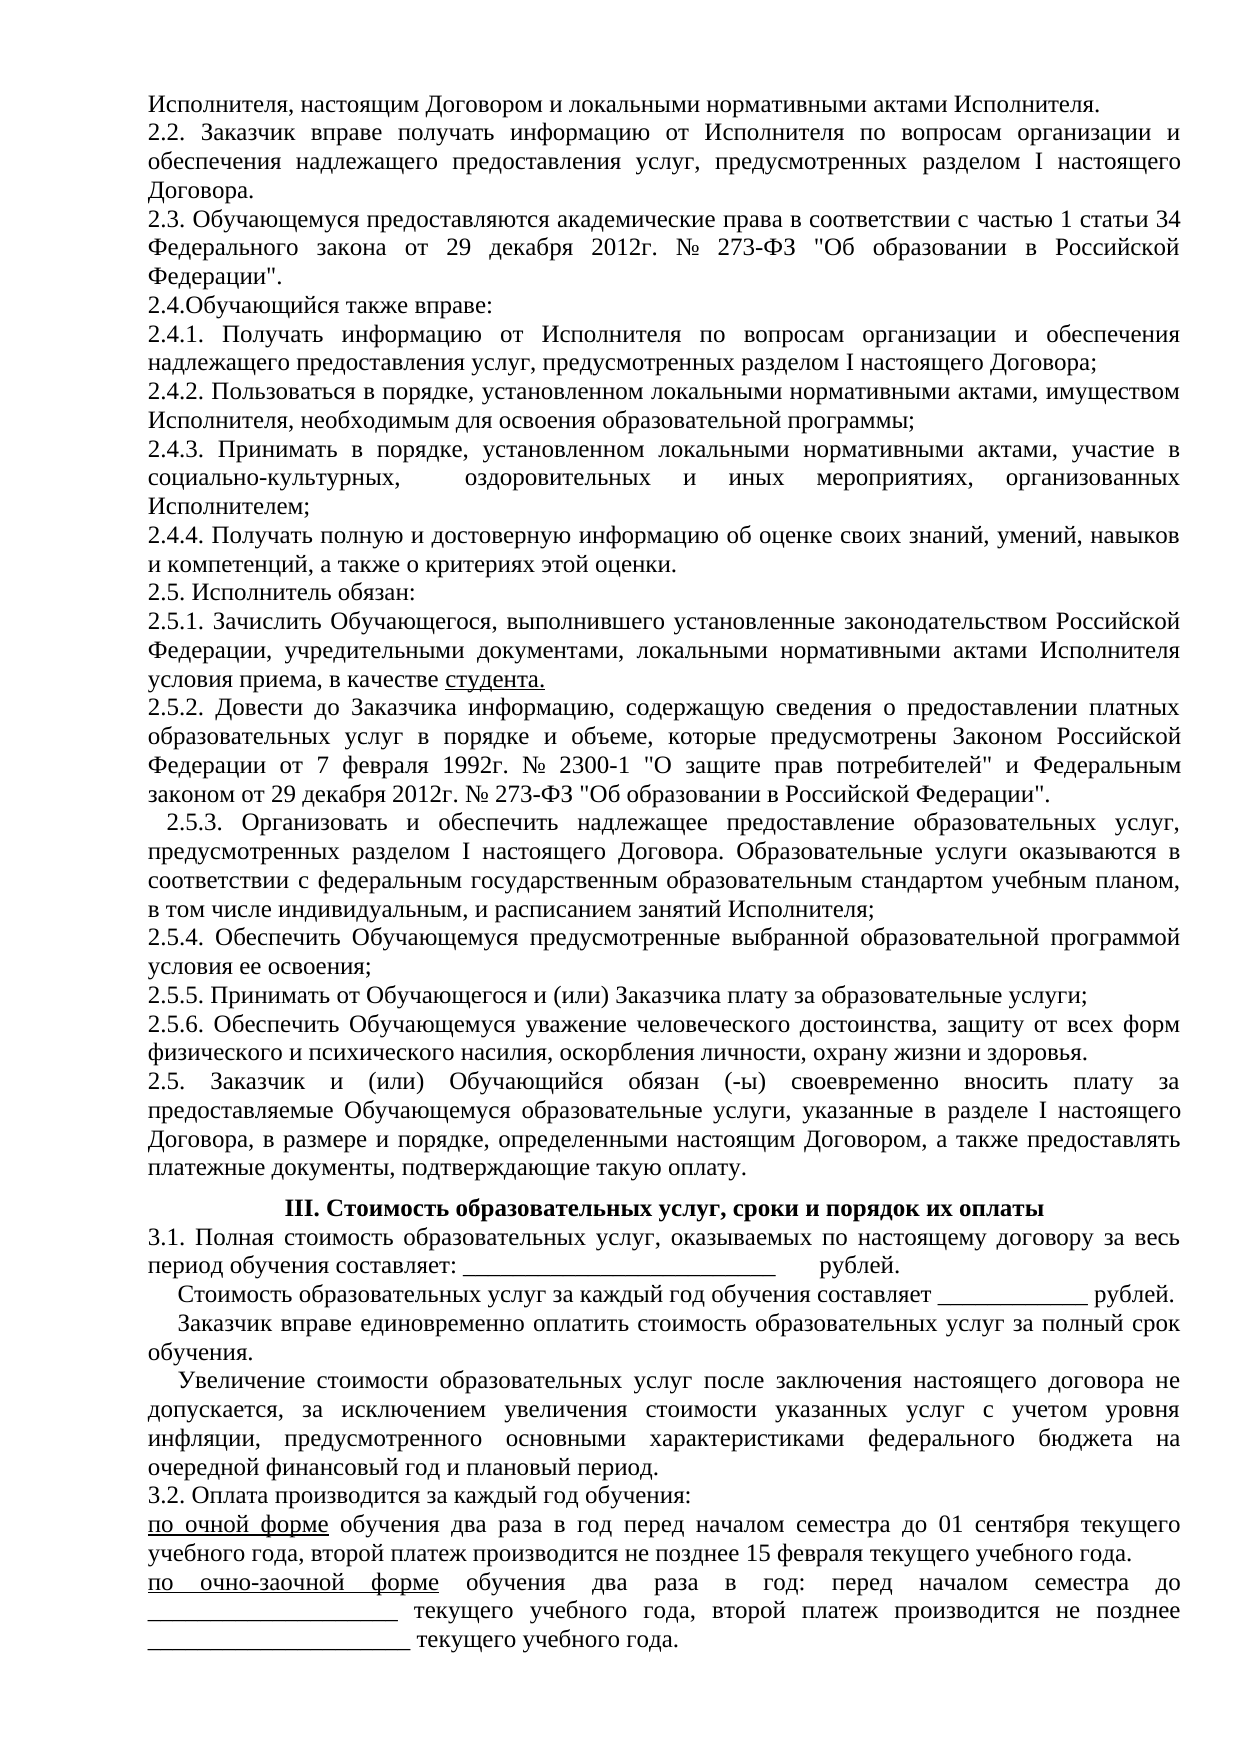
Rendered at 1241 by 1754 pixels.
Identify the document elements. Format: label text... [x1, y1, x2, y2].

text 2.4.Обучающийся также вправе: [148, 290, 1181, 319]
text 2.2. Заказчик вправе получать информацию от Исполнителя по вопросам организации и обеспечения надлежащего предоставления услуг, предусмотренных разделом I настоящего Договора. [148, 117, 1181, 204]
text 2.5.6. Обеспечить Обучающемуся уважение человеческого достоинства, защиту от всех форм физического и психического насилия, оскорбления личности, охрану жизни и здоровья. [148, 1009, 1181, 1066]
text Увеличение стоимости образовательных услуг после заключения настоящего договора не допускается, за исключением увеличения стоимости указанных услуг с учетом уровня инфляции, предусмотренного основными характеристиками федерального бюджета на очередной финансовый год и плановый период. [148, 1366, 1181, 1481]
text 2.5.5. Принимать от Обучающегося и (или) Заказчика плату за образовательные услуги; [148, 980, 1181, 1009]
text 2.5.3. Организовать и обеспечить надлежащее предоставление образовательных услуг, предусмотренных разделом I настоящего Договора. Образовательные услуги оказываются в соответствии с федеральным государственным образовательным стандартом учебным планом, в том числе индивидуальным, и расписанием занятий Исполнителя; [148, 807, 1181, 922]
text 2.5. Исполнитель обязан: [148, 577, 1181, 606]
text Заказчик вправе единовременно оплатить стоимость образовательных услуг за полный срок обучения. [148, 1308, 1181, 1366]
text по очно-заочной форме обучения два раза в год: перед началом семестра до ____________________ текущего учебного года, второй платеж производится не позднее _____________________ текущего учебного года. [148, 1567, 1181, 1653]
text 2.5. Заказчик и (или) Обучающийся обязан (-ы) своевременно вносить плату за предоставляемые Обучающемуся образовательные услуги, указанные в разделе I настоящего Договора, в размере и порядке, определенными настоящим Договором, а также предоставлять платежные документы, подтверждающие такую оплату. [148, 1066, 1181, 1181]
text 3.1. Полная стоимость образовательных услуг, оказываемых по настоящему договору за весь период обучения составляет: _________________________ рублей. [148, 1222, 1181, 1279]
text 2.4.2. Пользоваться в порядке, установленном локальными нормативными актами, имуществом Исполнителя, необходимым для освоения образовательной программы; [148, 376, 1181, 434]
text 2.5.4. Обеспечить Обучающемуся предусмотренные выбранной образовательной программой условия ее освоения; [148, 922, 1181, 980]
text III. Стоимость образовательных услуг, сроки и порядок их оплаты [148, 1193, 1181, 1222]
text 3.2. Оплата производится за каждый год обучения: [148, 1481, 1181, 1509]
text по очной форме обучения два раза в год перед началом семестра до 01 сентября текущего учебного года, второй платеж производится не позднее 15 февраля текущего учебного года. [148, 1509, 1181, 1567]
text 2.4.3. Принимать в порядке, установленном локальными нормативными актами, участие в социально-культурных, оздоровительных и иных мероприятиях, организованных Исполнителем; [148, 434, 1181, 520]
text Стоимость образовательных услуг за каждый год обучения составляет ____________ рублей. [148, 1279, 1181, 1308]
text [148, 89, 1181, 117]
text 2.4.4. Получать полную и достоверную информацию об оценке своих знаний, умений, навыков и компетенций, а также о критериях этой оценки. [148, 520, 1181, 577]
text 2.5.2. Довести до Заказчика информацию, содержащую сведения о предоставлении платных образовательных услуг в порядке и объеме, которые предусмотрены Законом Российской Федерации от 7 февраля 1992г. № 2300-1 "О защите прав потребителей" и Федеральным законом от 29 декабря 2012г. № 273-ФЗ "Об образовании в Российской Федерации". [148, 692, 1181, 807]
text 2.3. Обучающемуся предоставляются академические права в соответствии с частью 1 статьи 34 Федерального закона от 29 декабря 2012г. № 273-ФЗ "Об образовании в Российской Федерации". [148, 204, 1181, 290]
text 2.4.1. Получать информацию от Исполнителя по вопросам организации и обеспечения надлежащего предоставления услуг, предусмотренных разделом I настоящего Договора; [148, 319, 1181, 376]
text 2.5.1. Зачислить Обучающегося, выполнившего установленные законодательством Российской Федерации, учредительными документами, локальными нормативными актами Исполнителя условия приема, в качестве студента. [148, 606, 1181, 692]
